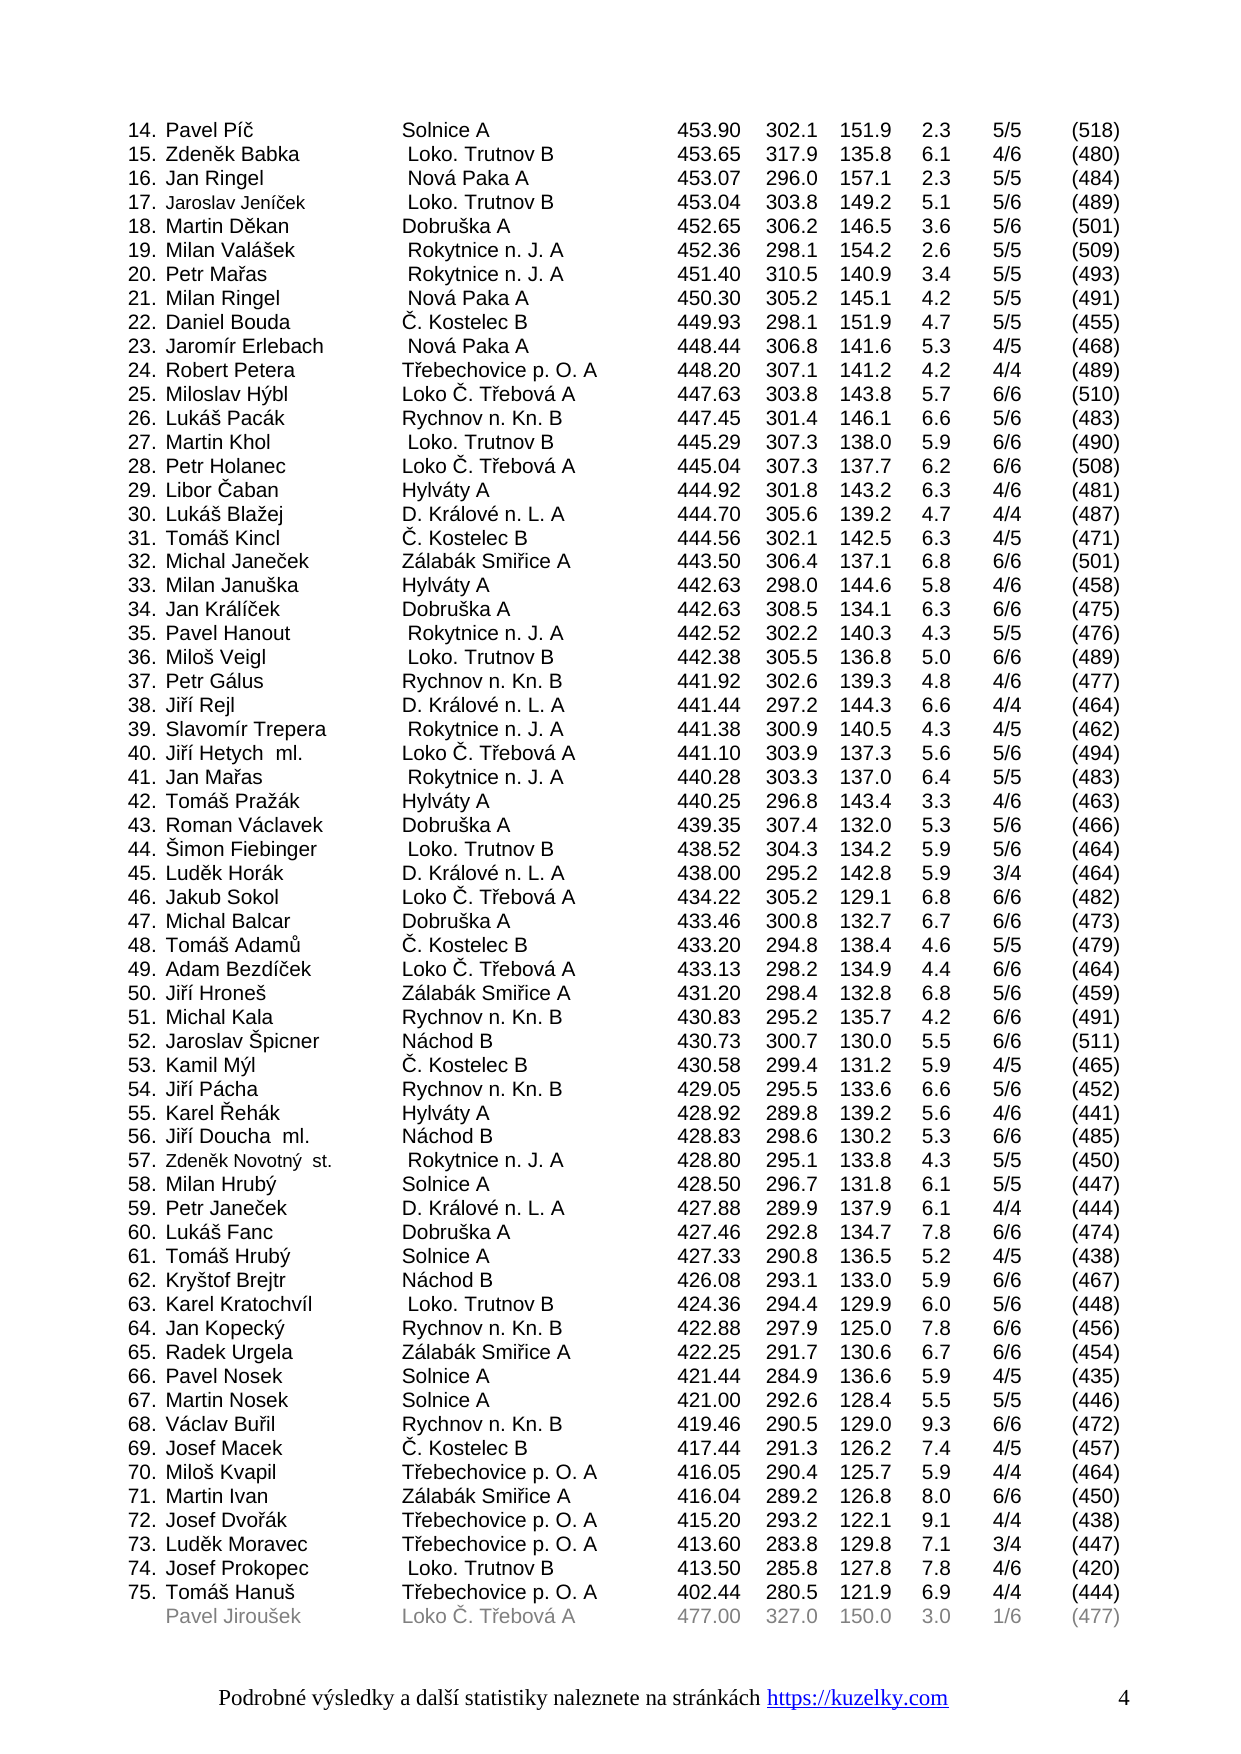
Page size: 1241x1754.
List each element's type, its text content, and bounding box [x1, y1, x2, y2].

text 46. Jakub Sokol Loko Č. Třebová A 434.22 305.2 129.1 6.8 6/6 (482) [106, 885, 1134, 909]
text 59. Petr Janeček D. Králové n. L. A 427.88 289.9 137.9 6.1 4/4 (444) [106, 1196, 1134, 1220]
text 38. Jiří Rejl D. Králové n. L. A 441.44 297.2 144.3 6.6 4/4 (464) [106, 693, 1134, 717]
text 74. Josef Prokopec Loko. Trutnov B 413.50 285.8 127.8 7.8 4/6 (420) [106, 1556, 1134, 1579]
text 60. Lukáš Fanc Dobruška A 427.46 292.8 134.7 7.8 6/6 (474) [106, 1220, 1134, 1244]
text 68. Václav Buřil Rychnov n. Kn. B 419.46 290.5 129.0 9.3 6/6 (472) [106, 1412, 1134, 1436]
text Pavel Jiroušek Loko Č. Třebová A 477.00 327.0 150.0 3.0 1/6 (477) [106, 1603, 1134, 1627]
text 45. Luděk Horák D. Králové n. L. A 438.00 295.2 142.8 5.9 3/4 (464) [106, 861, 1134, 885]
text 30. Lukáš Blažej D. Králové n. L. A 444.70 305.6 139.2 4.7 4/4 (487) [106, 501, 1134, 525]
text 64. Jan Kopecký Rychnov n. Kn. B 422.88 297.9 125.0 7.8 6/6 (456) [106, 1316, 1134, 1340]
text 49. Adam Bezdíček Loko Č. Třebová A 433.13 298.2 134.9 4.4 6/6 (464) [106, 957, 1134, 981]
text 20. Petr Mařas Rokytnice n. J. A 451.40 310.5 140.9 3.4 5/5 (493) [106, 262, 1134, 286]
text 14. Pavel Píč Solnice A 453.90 302.1 151.9 2.3 5/5 (518) [106, 118, 1134, 142]
text 56. Jiří Doucha ml. Náchod B 428.83 298.6 130.2 5.3 6/6 (485) [106, 1124, 1134, 1148]
text 33. Milan Januška Hylváty A 442.63 298.0 144.6 5.8 4/6 (458) [106, 573, 1134, 597]
text 27. Martin Khol Loko. Trutnov B 445.29 307.3 138.0 5.9 6/6 (490) [106, 429, 1134, 453]
text 54. Jiří Pácha Rychnov n. Kn. B 429.05 295.5 133.6 6.6 5/6 (452) [106, 1076, 1134, 1100]
text 67. Martin Nosek Solnice A 421.00 292.6 128.4 5.5 5/5 (446) [106, 1388, 1134, 1412]
text 22. Daniel Bouda Č. Kostelec B 449.93 298.1 151.9 4.7 5/5 (455) [106, 310, 1134, 334]
text 75. Tomáš Hanuš Třebechovice p. O. A 402.44 280.5 121.9 6.9 4/4 (444) [106, 1579, 1134, 1603]
text 29. Libor Čaban Hylváty A 444.92 301.8 143.2 6.3 4/6 (481) [106, 477, 1134, 501]
text 23. Jaromír Erlebach Nová Paka A 448.44 306.8 141.6 5.3 4/5 (468) [106, 334, 1134, 358]
text 63. Karel Kratochvíl Loko. Trutnov B 424.36 294.4 129.9 6.0 5/6 (448) [106, 1292, 1134, 1316]
text 28. Petr Holanec Loko Č. Třebová A 445.04 307.3 137.7 6.2 6/6 (508) [106, 453, 1134, 477]
text 72. Josef Dvořák Třebechovice p. O. A 415.20 293.2 122.1 9.1 4/4 (438) [106, 1508, 1134, 1532]
text 47. Michal Balcar Dobruška A 433.46 300.8 132.7 6.7 6/6 (473) [106, 909, 1134, 933]
text 70. Miloš Kvapil Třebechovice p. O. A 416.05 290.4 125.7 5.9 4/4 (464) [106, 1460, 1134, 1484]
text 18. Martin Děkan Dobruška A 452.65 306.2 146.5 3.6 5/6 (501) [106, 214, 1134, 238]
text 19. Milan Valášek Rokytnice n. J. A 452.36 298.1 154.2 2.6 5/5 (509) [106, 238, 1134, 262]
text 17. Jaroslav Jeníček Loko. Trutnov B 453.04 303.8 149.2 5.1 5/6 (489) [106, 190, 1134, 214]
text 48. Tomáš Adamů Č. Kostelec B 433.20 294.8 138.4 4.6 5/5 (479) [106, 933, 1134, 957]
text 57. Zdeněk Novotný st. Rokytnice n. J. A 428.80 295.1 133.8 4.3 5/5 (450) [106, 1148, 1134, 1172]
text 36. Miloš Veigl Loko. Trutnov B 442.38 305.5 136.8 5.0 6/6 (489) [106, 645, 1134, 669]
text 21. Milan Ringel Nová Paka A 450.30 305.2 145.1 4.2 5/5 (491) [106, 286, 1134, 310]
text 61. Tomáš Hrubý Solnice A 427.33 290.8 136.5 5.2 4/5 (438) [106, 1244, 1134, 1268]
text 43. Roman Václavek Dobruška A 439.35 307.4 132.0 5.3 5/6 (466) [106, 813, 1134, 837]
text 62. Kryštof Brejtr Náchod B 426.08 293.1 133.0 5.9 6/6 (467) [106, 1268, 1134, 1292]
text 52. Jaroslav Špicner Náchod B 430.73 300.7 130.0 5.5 6/6 (511) [106, 1028, 1134, 1052]
text 71. Martin Ivan Zálabák Smiřice A 416.04 289.2 126.8 8.0 6/6 (450) [106, 1484, 1134, 1508]
text 41. Jan Mařas Rokytnice n. J. A 440.28 303.3 137.0 6.4 5/5 (483) [106, 765, 1134, 789]
text 51. Michal Kala Rychnov n. Kn. B 430.83 295.2 135.7 4.2 6/6 (491) [106, 1004, 1134, 1028]
text 55. Karel Řehák Hylváty A 428.92 289.8 139.2 5.6 4/6 (441) [106, 1100, 1134, 1124]
text 58. Milan Hrubý Solnice A 428.50 296.7 131.8 6.1 5/5 (447) [106, 1172, 1134, 1196]
text 50. Jiří Hroneš Zálabák Smiřice A 431.20 298.4 132.8 6.8 5/6 (459) [106, 981, 1134, 1004]
text 39. Slavomír Trepera Rokytnice n. J. A 441.38 300.9 140.5 4.3 4/5 (462) [106, 717, 1134, 741]
text 32. Michal Janeček Zálabák Smiřice A 443.50 306.4 137.1 6.8 6/6 (501) [106, 549, 1134, 573]
text 65. Radek Urgela Zálabák Smiřice A 422.25 291.7 130.6 6.7 6/6 (454) [106, 1340, 1134, 1364]
text 24. Robert Petera Třebechovice p. O. A 448.20 307.1 141.2 4.2 4/4 (489) [106, 358, 1134, 382]
text 31. Tomáš Kincl Č. Kostelec B 444.56 302.1 142.5 6.3 4/5 (471) [106, 525, 1134, 549]
text 44. Šimon Fiebinger Loko. Trutnov B 438.52 304.3 134.2 5.9 5/6 (464) [106, 837, 1134, 861]
text 40. Jiří Hetych ml. Loko Č. Třebová A 441.10 303.9 137.3 5.6 5/6 (494) [106, 741, 1134, 765]
text 26. Lukáš Pacák Rychnov n. Kn. B 447.45 301.4 146.1 6.6 5/6 (483) [106, 406, 1134, 429]
text 16. Jan Ringel Nová Paka A 453.07 296.0 157.1 2.3 5/5 (484) [106, 166, 1134, 190]
text 34. Jan Králíček Dobruška A 442.63 308.5 134.1 6.3 6/6 (475) [106, 597, 1134, 621]
text 73. Luděk Moravec Třebechovice p. O. A 413.60 283.8 129.8 7.1 3/4 (447) [106, 1532, 1134, 1556]
text 25. Miloslav Hýbl Loko Č. Třebová A 447.63 303.8 143.8 5.7 6/6 (510) [106, 382, 1134, 406]
text 15. Zdeněk Babka Loko. Trutnov B 453.65 317.9 135.8 6.1 4/6 (480) [106, 142, 1134, 166]
text 69. Josef Macek Č. Kostelec B 417.44 291.3 126.2 7.4 4/5 (457) [106, 1436, 1134, 1460]
text 42. Tomáš Pražák Hylváty A 440.25 296.8 143.4 3.3 4/6 (463) [106, 789, 1134, 813]
text 66. Pavel Nosek Solnice A 421.44 284.9 136.6 5.9 4/5 (435) [106, 1364, 1134, 1388]
text 37. Petr Gálus Rychnov n. Kn. B 441.92 302.6 139.3 4.8 4/6 (477) [106, 669, 1134, 693]
text 35. Pavel Hanout Rokytnice n. J. A 442.52 302.2 140.3 4.3 5/5 (476) [106, 621, 1134, 645]
text 53. Kamil Mýl Č. Kostelec B 430.58 299.4 131.2 5.9 4/5 (465) [106, 1052, 1134, 1076]
